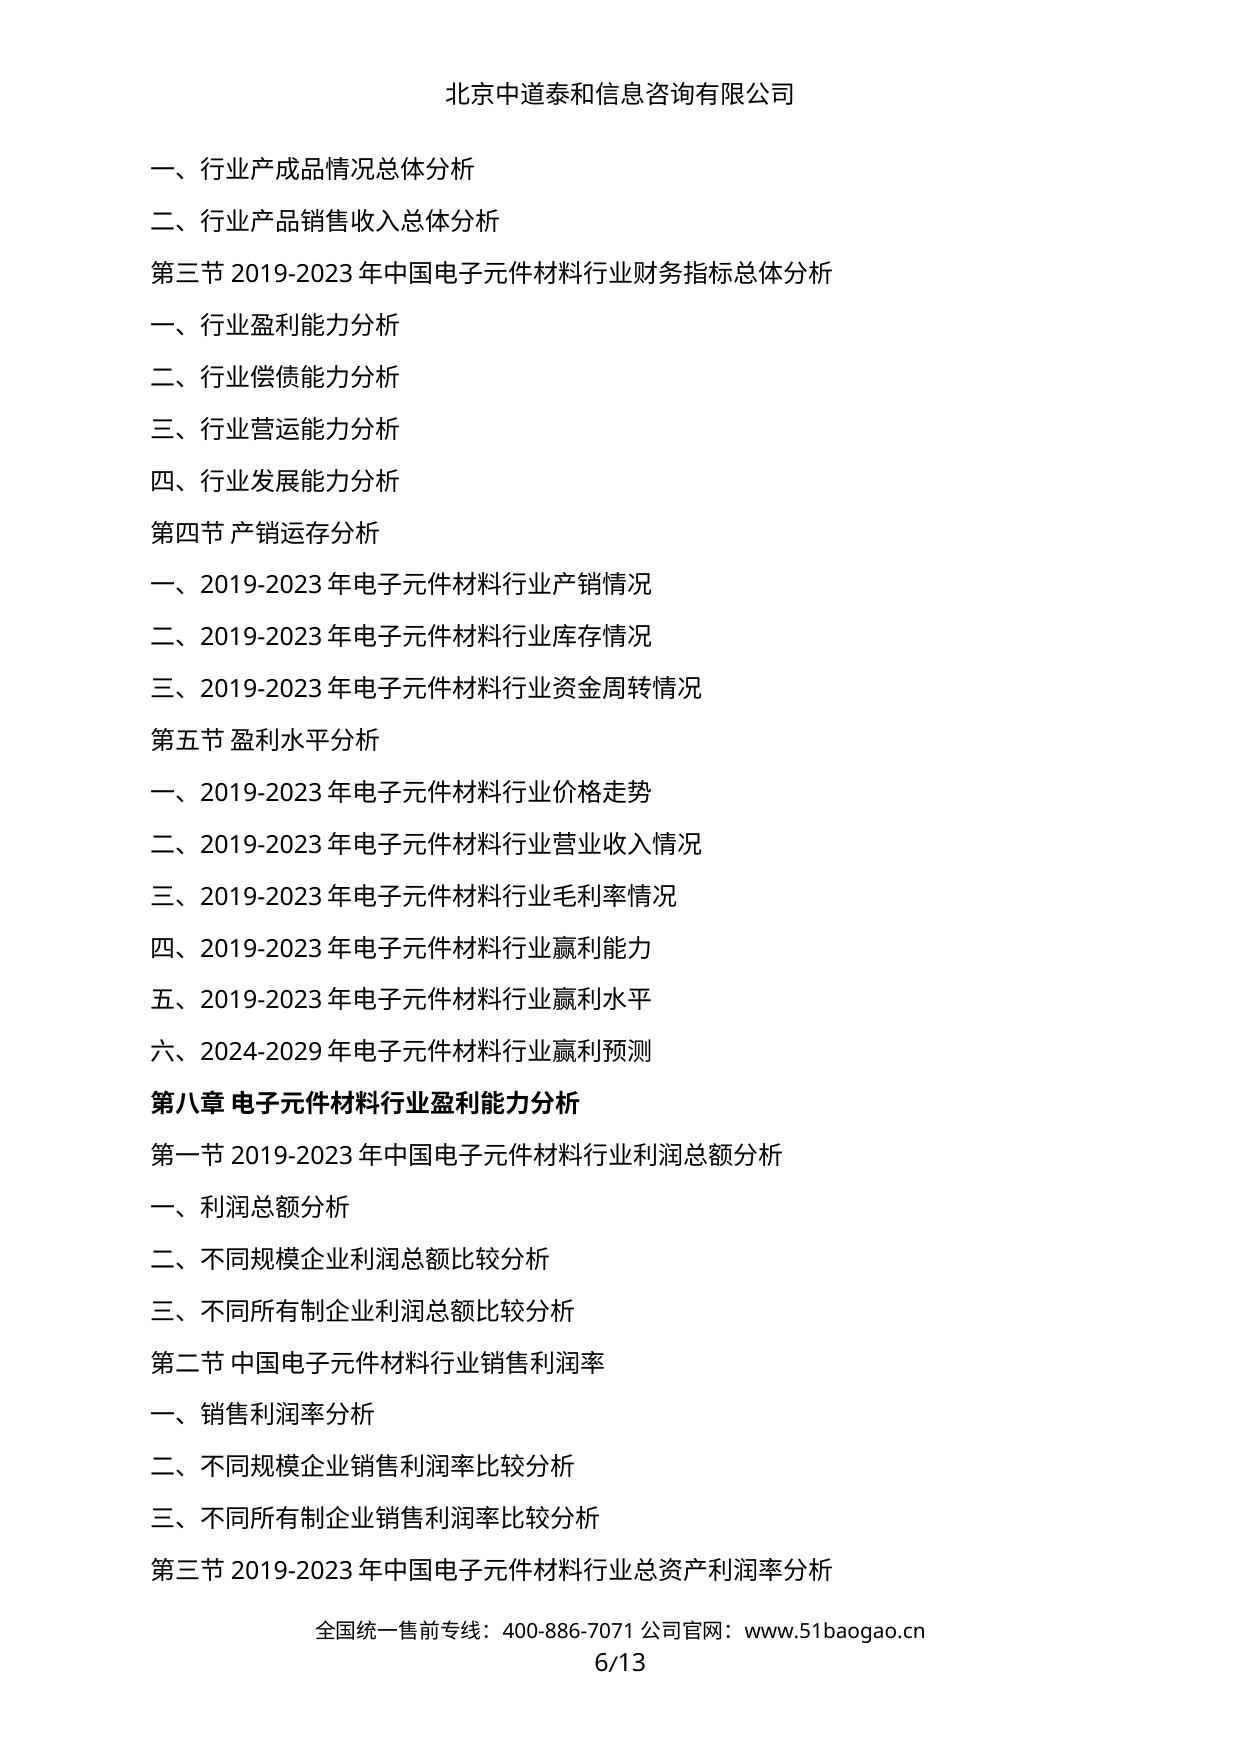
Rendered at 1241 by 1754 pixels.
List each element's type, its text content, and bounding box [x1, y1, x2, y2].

text 二、不同规模企业利润总额比较分析 [150, 1239, 1090, 1276]
text 二、2019-2023年电子元件材料行业营业收入情况 [150, 824, 1090, 861]
text 一、利润总额分析 [150, 1187, 1090, 1224]
text 第三节 2019-2023年中国电子元件材料行业总资产利润率分析 [150, 1551, 1090, 1587]
text 一、2019-2023年电子元件材料行业价格走势 [150, 772, 1090, 809]
text 三、2019-2023年电子元件材料行业资金周转情况 [150, 669, 1090, 705]
text 一、行业产成品情况总体分析 [150, 150, 1090, 186]
text 第一节 2019-2023年中国电子元件材料行业利润总额分析 [150, 1136, 1090, 1172]
text 六、2024-2029年电子元件材料行业赢利预测 [150, 1032, 1090, 1068]
text 二、不同规模企业销售利润率比较分析 [150, 1447, 1090, 1483]
text 一、行业盈利能力分析 [150, 306, 1090, 342]
text 三、不同所有制企业利润总额比较分析 [150, 1291, 1090, 1327]
text 三、2019-2023年电子元件材料行业毛利率情况 [150, 876, 1090, 912]
text 五、2019-2023年电子元件材料行业赢利水平 [150, 980, 1090, 1016]
text 第八章 电子元件材料行业盈利能力分析 [150, 1084, 1090, 1120]
text 四、2019-2023年电子元件材料行业赢利能力 [150, 928, 1090, 964]
text 第三节 2019-2023年中国电子元件材料行业财务指标总体分析 [150, 254, 1090, 290]
text 三、不同所有制企业销售利润率比较分析 [150, 1499, 1090, 1535]
text 第二节 中国电子元件材料行业销售利润率 [150, 1343, 1090, 1379]
text 第四节 产销运存分析 [150, 513, 1090, 549]
text 一、销售利润率分析 [150, 1395, 1090, 1431]
text 一、2019-2023年电子元件材料行业产销情况 [150, 565, 1090, 601]
text 二、行业偿债能力分析 [150, 357, 1090, 394]
text 二、行业产品销售收入总体分析 [150, 202, 1090, 238]
text 第五节 盈利水平分析 [150, 721, 1090, 757]
text 三、行业营运能力分析 [150, 409, 1090, 446]
text 四、行业发展能力分析 [150, 461, 1090, 497]
text 二、2019-2023年电子元件材料行业库存情况 [150, 617, 1090, 653]
